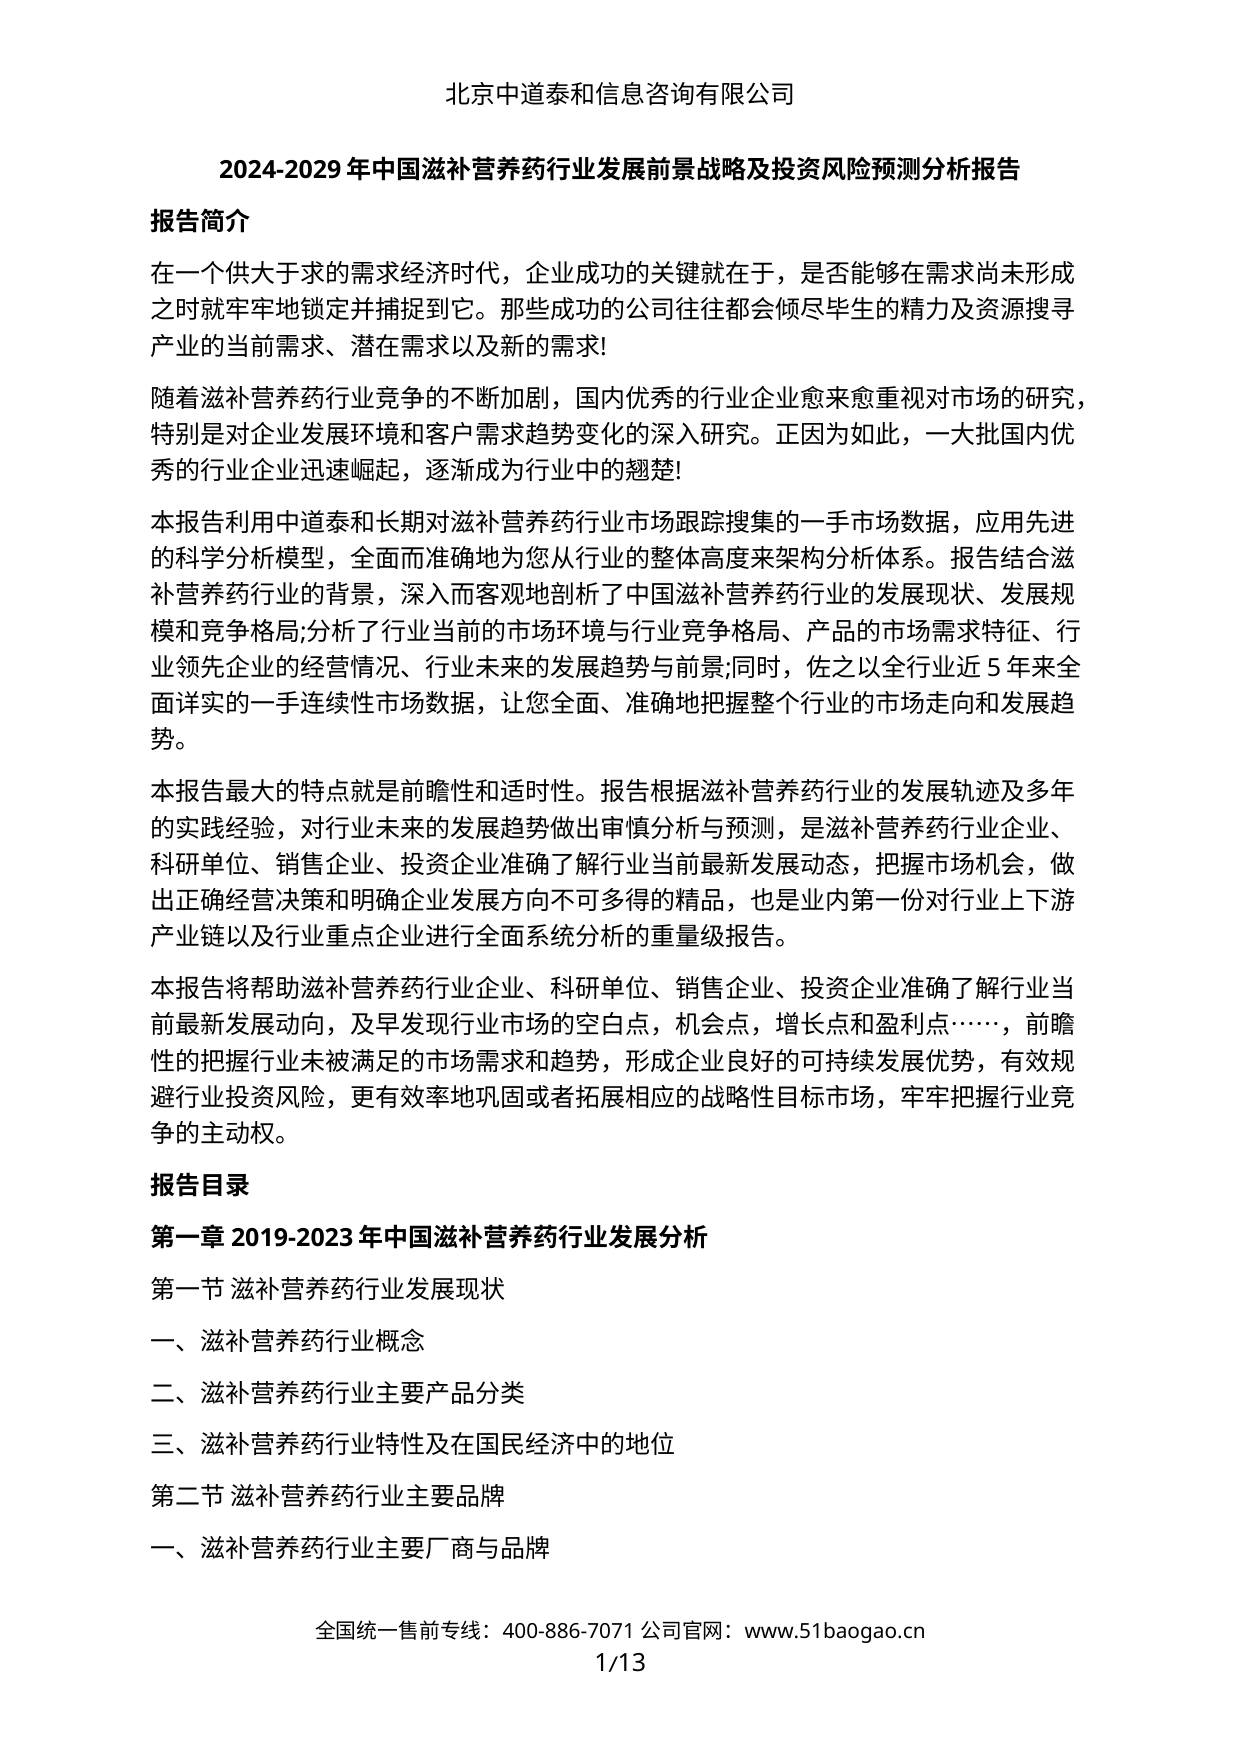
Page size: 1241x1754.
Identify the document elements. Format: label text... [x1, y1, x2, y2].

text 本报告将帮助滋补营养药行业企业、科研单位、销售企业、投资企业准确了解行业当前最新发展动向，及早发现行业市场的空白点，机会点，增长点和盈利点……，前瞻性的把握行业未被满足的市场需求和趋势，形成企业良好的可持续发展优势，有效规避行业投资风险，更有效率地巩固或者拓展相应的战略性目标市场，牢牢把握行业竞争的主动权。 [150, 969, 1090, 1150]
text 一、滋补营养药行业概念 [150, 1321, 1090, 1357]
text 2024-2029年中国滋补营养药行业发展前景战略及投资风险预测分析报告 [150, 150, 1090, 186]
text 三、滋补营养药行业特性及在国民经济中的地位 [150, 1425, 1090, 1461]
text 一、滋补营养药行业主要厂商与品牌 [150, 1529, 1090, 1565]
text 随着滋补营养药行业竞争的不断加剧，国内优秀的行业企业愈来愈重视对市场的研究，特别是对企业发展环境和客户需求趋势变化的深入研究。正因为如此，一大批国内优秀的行业企业迅速崛起，逐渐成为行业中的翘楚! [150, 378, 1090, 487]
text 第一节 滋补营养药行业发展现状 [150, 1269, 1090, 1306]
text 第一章 2019-2023年中国滋补营养药行业发展分析 [150, 1217, 1090, 1254]
text 报告简介 [150, 202, 1090, 238]
text 第二节 滋补营养药行业主要品牌 [150, 1477, 1090, 1513]
text 本报告最大的特点就是前瞻性和适时性。报告根据滋补营养药行业的发展轨迹及多年的实践经验，对行业未来的发展趋势做出审慎分析与预测，是滋补营养药行业企业、科研单位、销售企业、投资企业准确了解行业当前最新发展动态，把握市场机会，做出正确经营决策和明确企业发展方向不可多得的精品，也是业内第一份对行业上下游产业链以及行业重点企业进行全面系统分析的重量级报告。 [150, 772, 1090, 953]
text 在一个供大于求的需求经济时代，企业成功的关键就在于，是否能够在需求尚未形成之时就牢牢地锁定并捕捉到它。那些成功的公司往往都会倾尽毕生的精力及资源搜寻产业的当前需求、潜在需求以及新的需求! [150, 254, 1090, 362]
text 二、滋补营养药行业主要产品分类 [150, 1373, 1090, 1409]
text 本报告利用中道泰和长期对滋补营养药行业市场跟踪搜集的一手市场数据，应用先进的科学分析模型，全面而准确地为您从行业的整体高度来架构分析体系。报告结合滋补营养药行业的背景，深入而客观地剖析了中国滋补营养药行业的发展现状、发展规模和竞争格局;分析了行业当前的市场环境与行业竞争格局、产品的市场需求特征、行业领先企业的经营情况、行业未来的发展趋势与前景;同时，佐之以全行业近5年来全面详实的一手连续性市场数据，让您全面、准确地把握整个行业的市场走向和发展趋势。 [150, 502, 1090, 756]
text 报告目录 [150, 1166, 1090, 1202]
